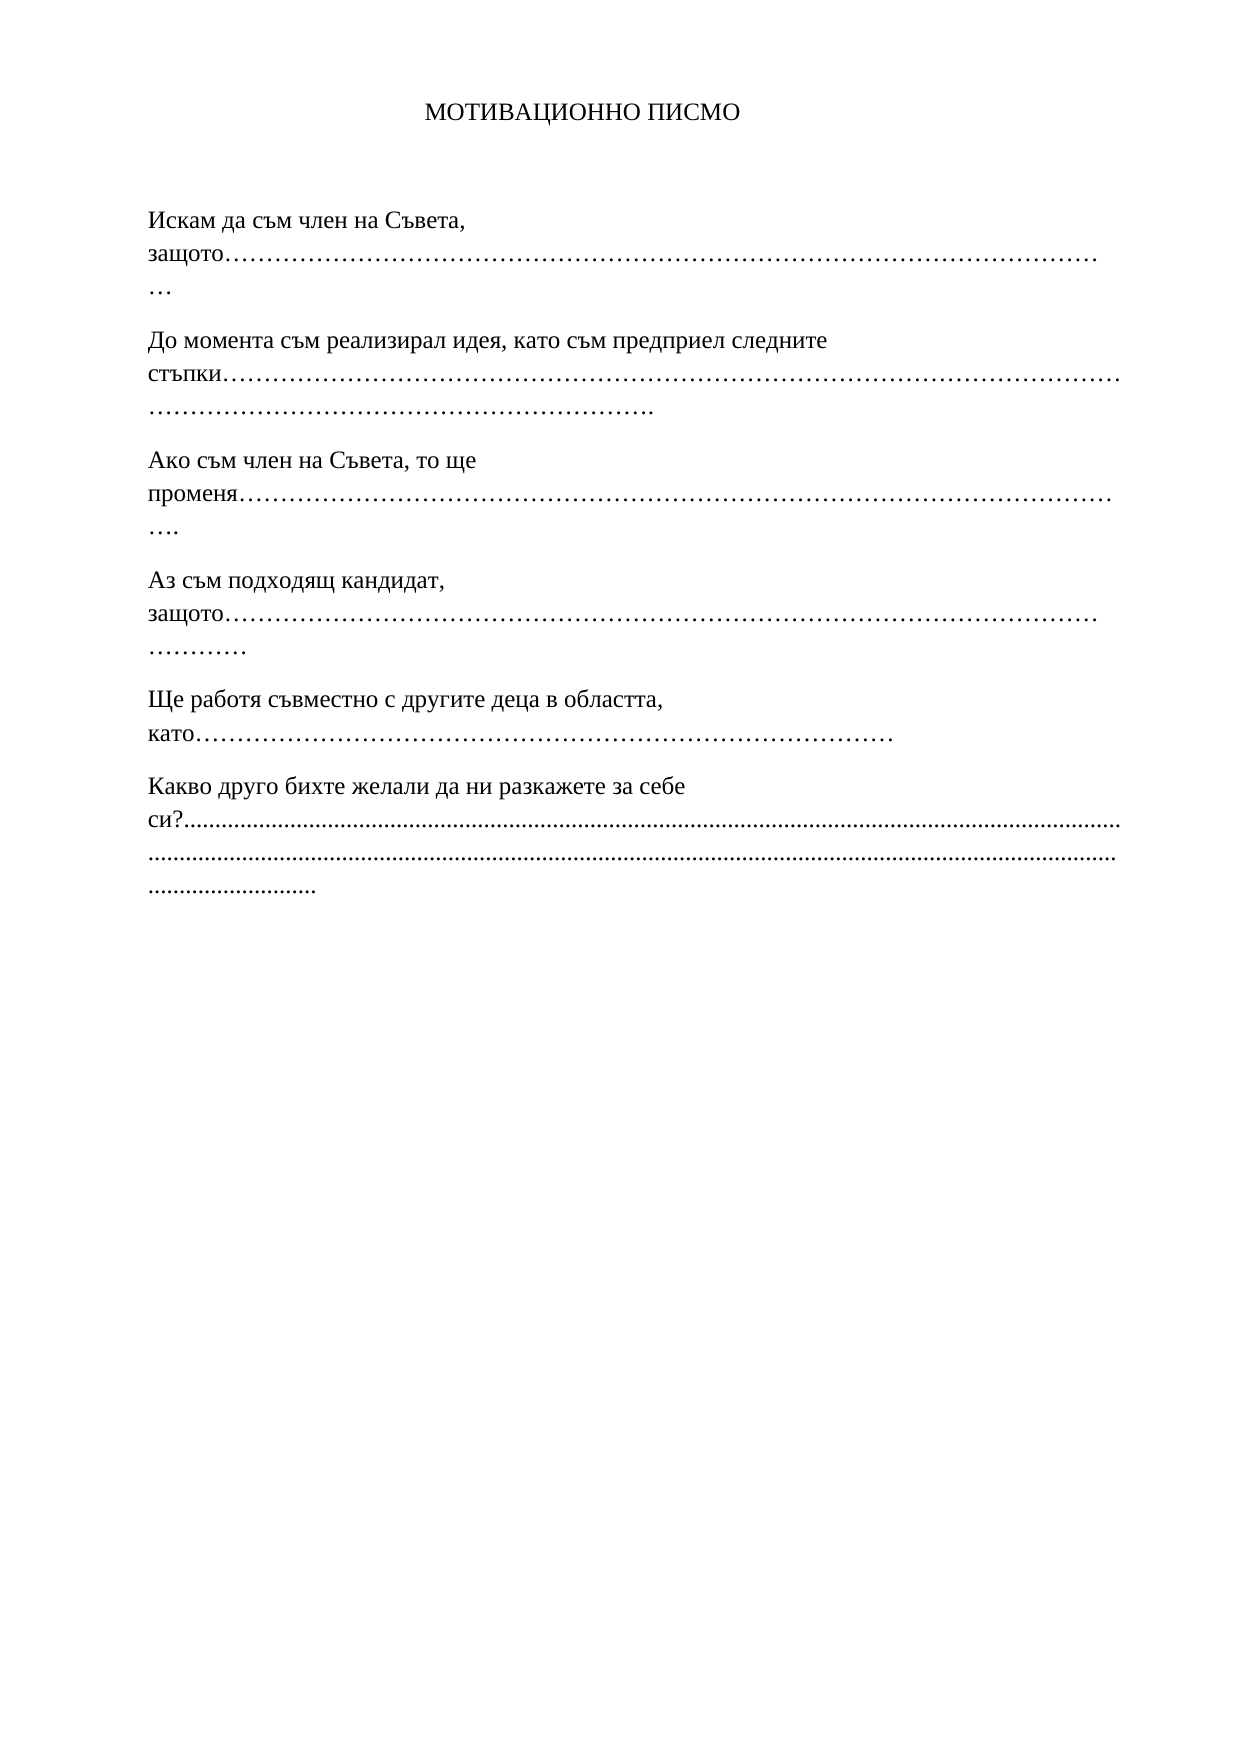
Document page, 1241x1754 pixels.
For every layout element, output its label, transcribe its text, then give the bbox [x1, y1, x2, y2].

text МОТИВАЦИОННО ПИСМО [148, 97, 1122, 126]
text Ако съм член на Съвета, то ще променя………………………………………………………………………………………………. [148, 445, 1122, 539]
text До момента съм реализирал идея, като съм предприел следните стъпки……………………………………………………………………………………………………………………………………………………. [148, 325, 1122, 420]
text Аз съм подходящ кандидат, защото……………………………………………………………………………………………………… [148, 565, 1122, 659]
text Какво друго бихте желали да ни разкажете за себе си?............................................................................................................................................................................................................................................................................................................................................ [148, 771, 1122, 899]
text Ще работя съвместно с другите деца в областта, като………………………………………………………………………… [148, 684, 1122, 746]
text Искам да съм член на Съвета, защото……………………………………………………………………………………………… [148, 205, 1122, 300]
